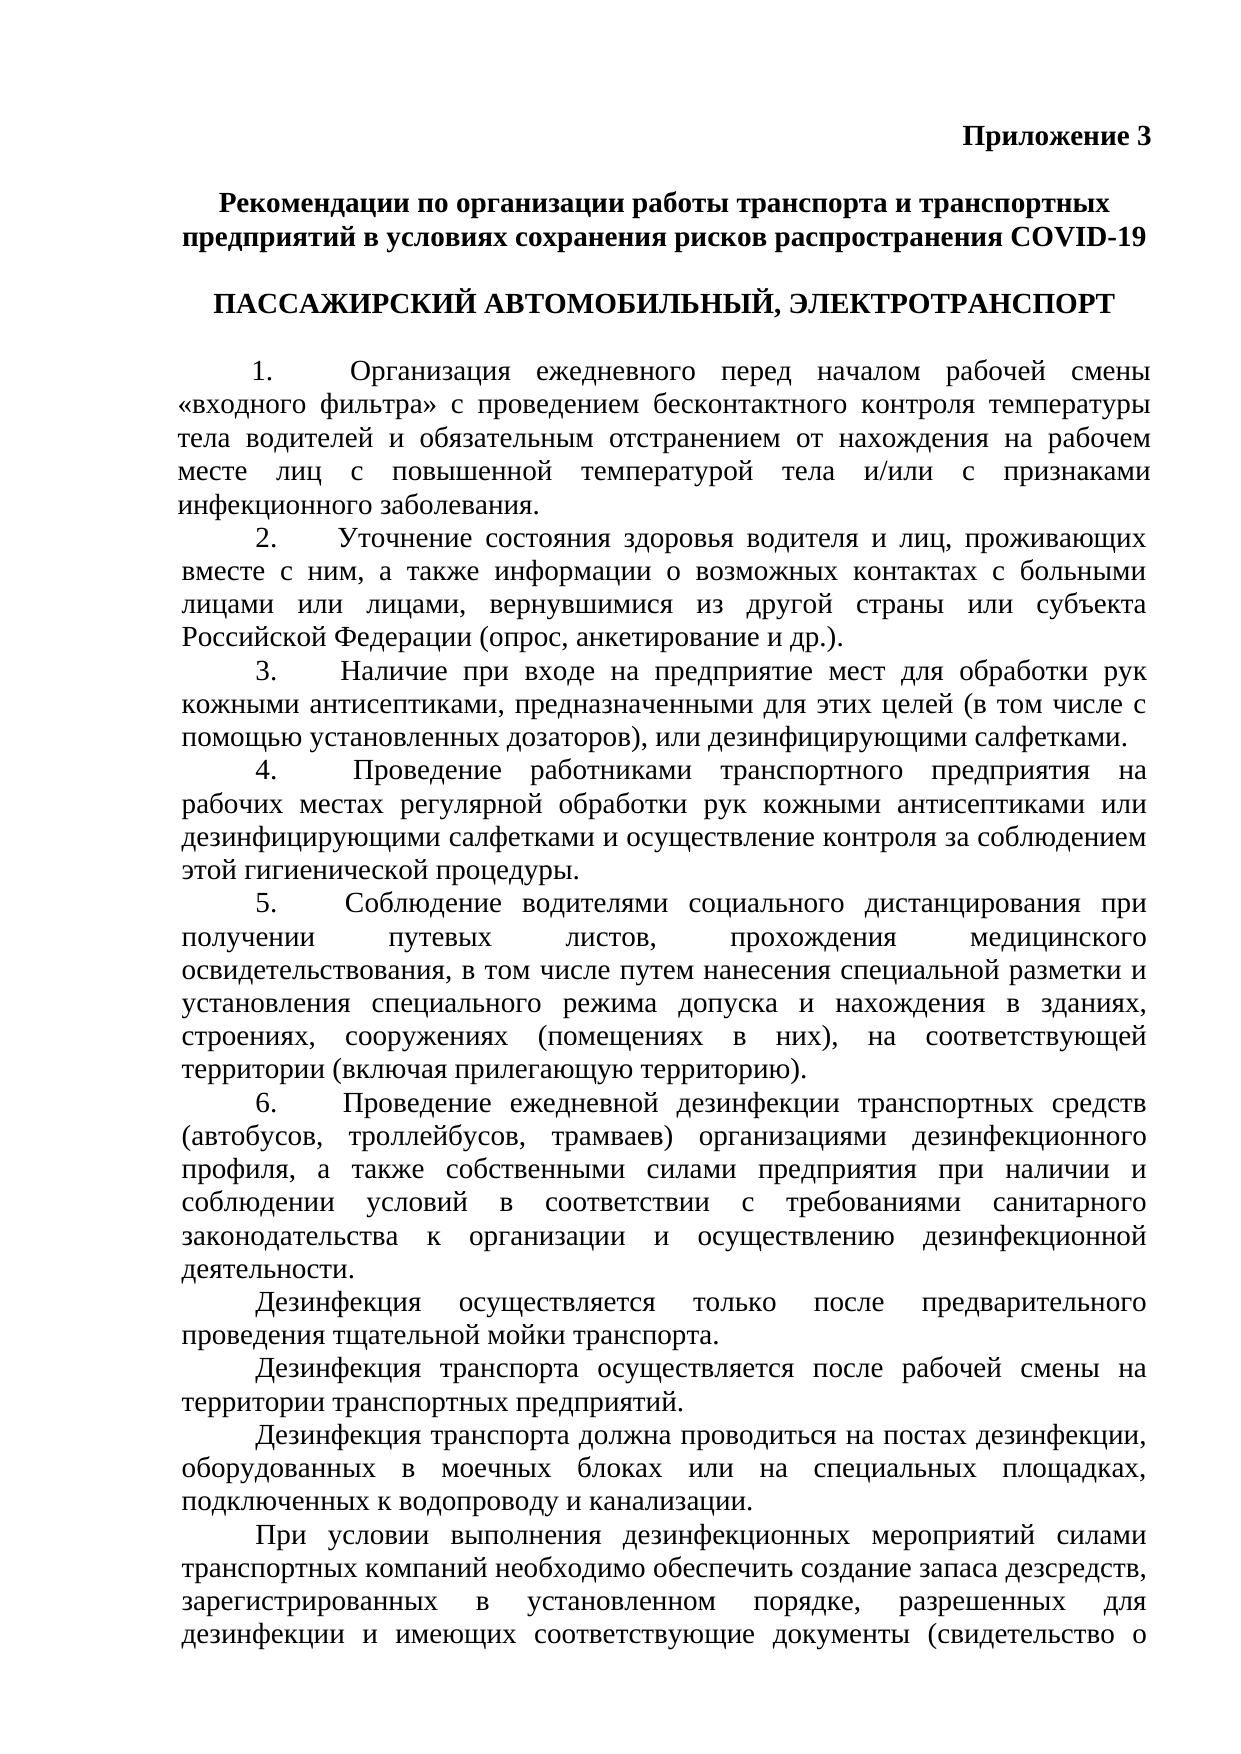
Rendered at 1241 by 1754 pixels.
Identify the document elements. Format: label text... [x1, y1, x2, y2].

list Проведение ежедневной дезинфекции транспортных средств (автобусов, троллейбусов, трамваев) организациями дезинфекционного профиля, а также собственными силами предприятия при наличии и соблюдении условий в соответствии с требованиями санитарного законодательства к организации и осуществлению дезинфекционной деятельности. [181, 1086, 1147, 1285]
list Наличие при входе на предприятие мест для обработки рук кожными антисептиками, предназначенными для этих целей (в том числе с помощью установленных дозаторов), или дезинфицирующими салфетками. [181, 653, 1147, 753]
text Приложение 3 [177, 118, 1152, 152]
list Организация ежедневного перед началом рабочей смены «входного фильтра» с проведением бесконтактного контроля температуры тела водителей и обязательным отстранением от нахождения на рабочем месте лиц с повышенной температурой тела и/или с признаками инфекционного заболевания. [177, 353, 1152, 521]
list Соблюдение водителями социального дистанцирования при получении путевых листов, прохождения медицинского освидетельствования, в том числе путем нанесения специальной разметки и установления специального режима допуска и нахождения в зданиях, строениях, сооружениях (помещениях в них), на соответствующей территории (включая прилегающую территорию). [181, 886, 1147, 1086]
list Уточнение состояния здоровья водителя и лиц, проживающих вместе с ним, а также информации о возможных контактах с больными лицами или лицами, вернувшимися из другой страны или субъекта Российской Федерации (опрос, анкетирование и др.). [181, 521, 1147, 653]
text Рекомендации по организации работы транспорта и транспортных предприятий в условиях сохранения рисков распространения COVID-19 [177, 185, 1152, 252]
text Дезинфекция транспорта должна проводиться на постах дезинфекции, оборудованных в моечных блоках или на специальных площадках, подключенных к водопроводу и канализации. [181, 1418, 1147, 1517]
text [181, 1517, 1147, 1650]
text Дезинфекция транспорта осуществляется после рабочей смены на территории транспортных предприятий. [181, 1351, 1147, 1418]
text ПАССАЖИРСКИЙ АВТОМОБИЛЬНЫЙ, ЭЛЕКТРОТРАНСПОРТ [177, 286, 1152, 319]
list Проведение работниками транспортного предприятия на рабочих местах регулярной обработки рук кожными антисептиками или дезинфицирующими салфетками и осуществление контроля за соблюдением этой гигиенической процедуры. [181, 753, 1147, 886]
text Дезинфекция осуществляется только после предварительного проведения тщательной мойки транспорта. [181, 1285, 1147, 1351]
